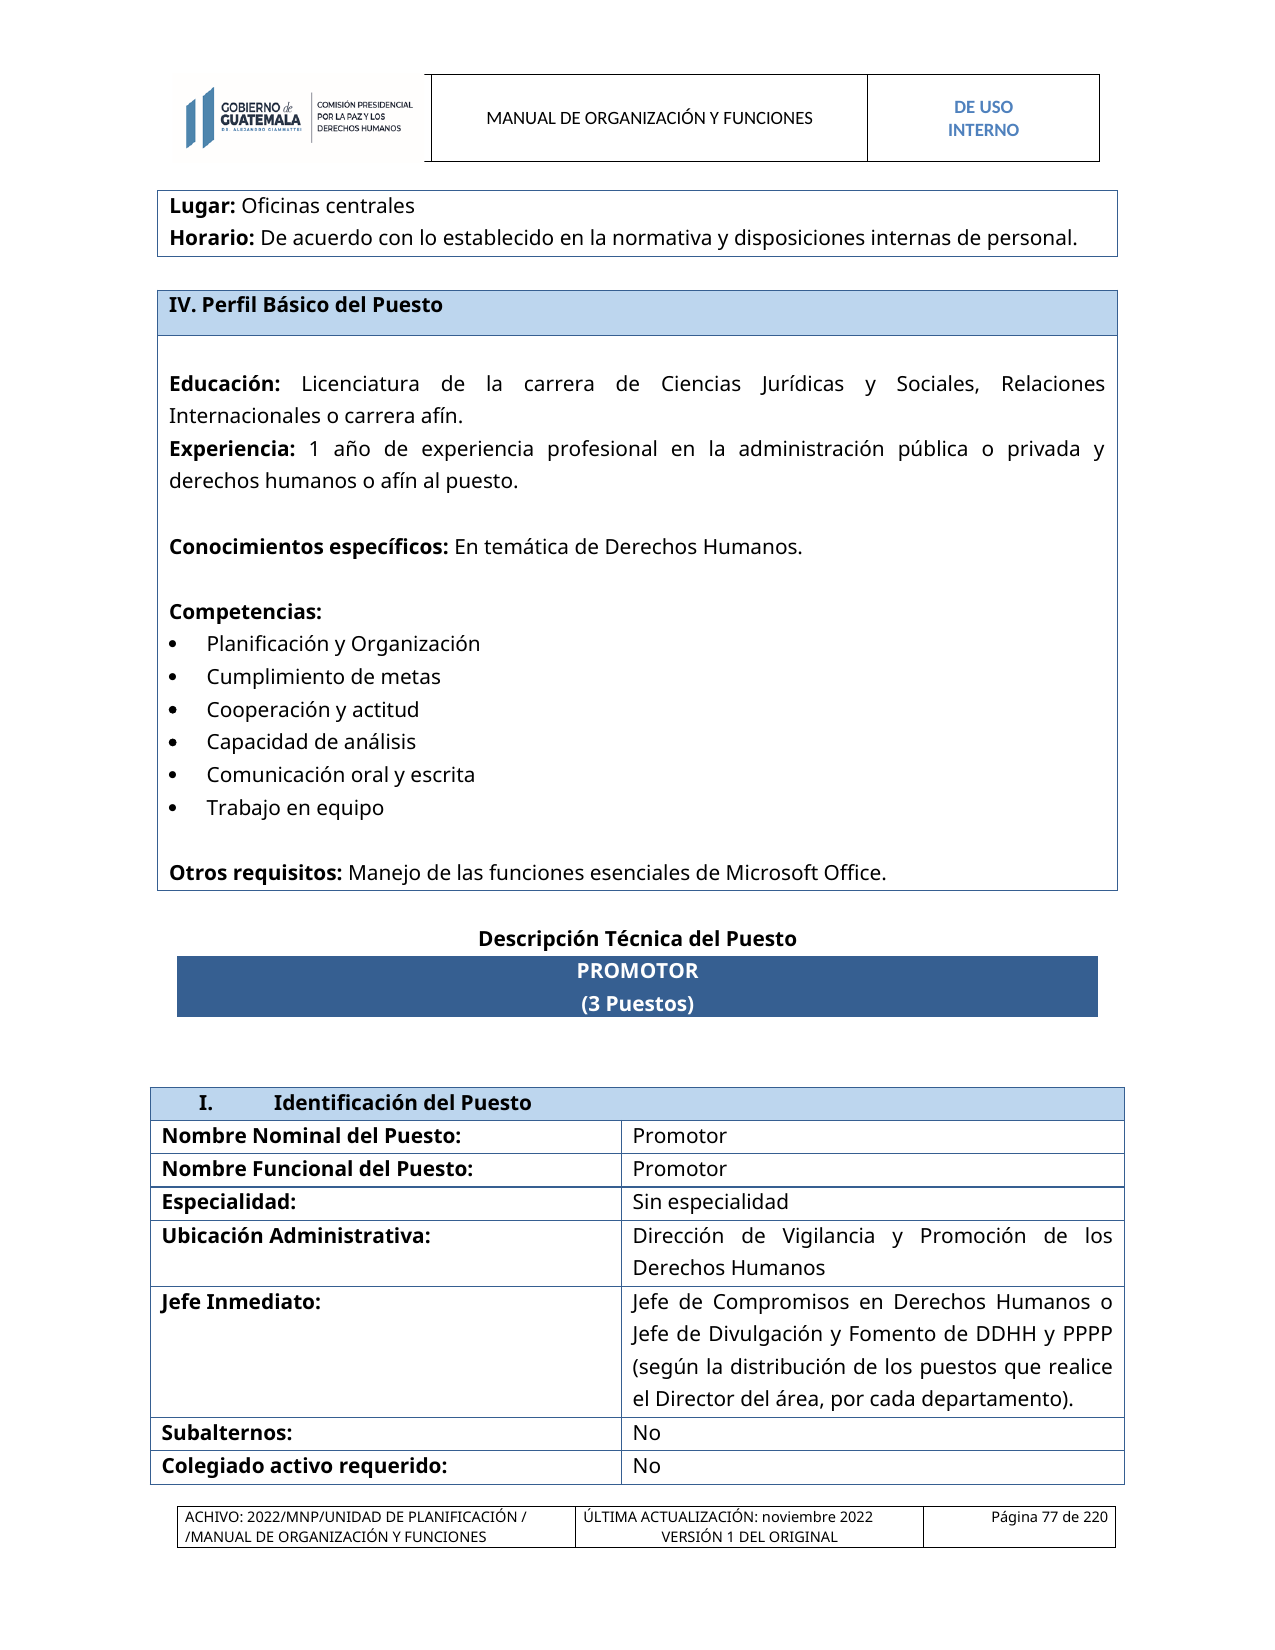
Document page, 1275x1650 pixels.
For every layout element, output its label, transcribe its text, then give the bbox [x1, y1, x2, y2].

table_header Perfil Básico del Puesto [158, 291, 1117, 335]
text PROMOTOR [177, 956, 1098, 985]
table_cell Promotor [622, 1121, 1124, 1153]
table_cell Educación: Licenciatura de la carrera de Ciencias Jurídicas y Sociales, Relaciones Internacionales o carrera afín. Experiencia: 1 año de experiencia profesional en la administración pública o privada y derechos humanos o afín al puesto. Conocimientos específicos: En temática de Derechos Humanos. Competencias: Planificación y Organización Cumplimiento de metas Cooperación y actitud Capacidad de análisis Comunicación oral y escrita Trabajo en equipo Otros requisitos: Manejo de las funciones esenciales de Microsoft Office. [158, 336, 1117, 890]
text (3 Puestos) [177, 989, 1098, 1017]
table_cell Dirección de Vigilancia y Promoción de los Derechos Humanos [622, 1221, 1124, 1286]
table_cell Jefe Inmediato: [151, 1287, 621, 1417]
picture [172, 73, 425, 163]
table_cell Nombre Nominal del Puesto: [151, 1121, 621, 1153]
table_cell Promotor [622, 1154, 1124, 1186]
table_cell Jefe de Compromisos en Derechos Humanos o Jefe de Divulgación y Fomento de DDHH y PPPP (según la distribución de los puestos que realice el Director del área, por cada departamento). [622, 1287, 1124, 1417]
table_cell Sin especialidad [622, 1188, 1124, 1220]
table_cell Especialidad: [151, 1188, 621, 1220]
table_cell No [622, 1451, 1124, 1483]
table_header Identificación del Puesto [151, 1088, 1124, 1120]
table_cell Subalternos: [151, 1418, 621, 1450]
text Descripción Técnica del Puesto [177, 924, 1098, 952]
table_cell Colegiado activo requerido: [151, 1451, 621, 1483]
table_cell Ubicación Administrativa: [151, 1221, 621, 1286]
table_cell Nombre Funcional del Puesto: [151, 1154, 621, 1186]
table_cell No [622, 1418, 1124, 1450]
